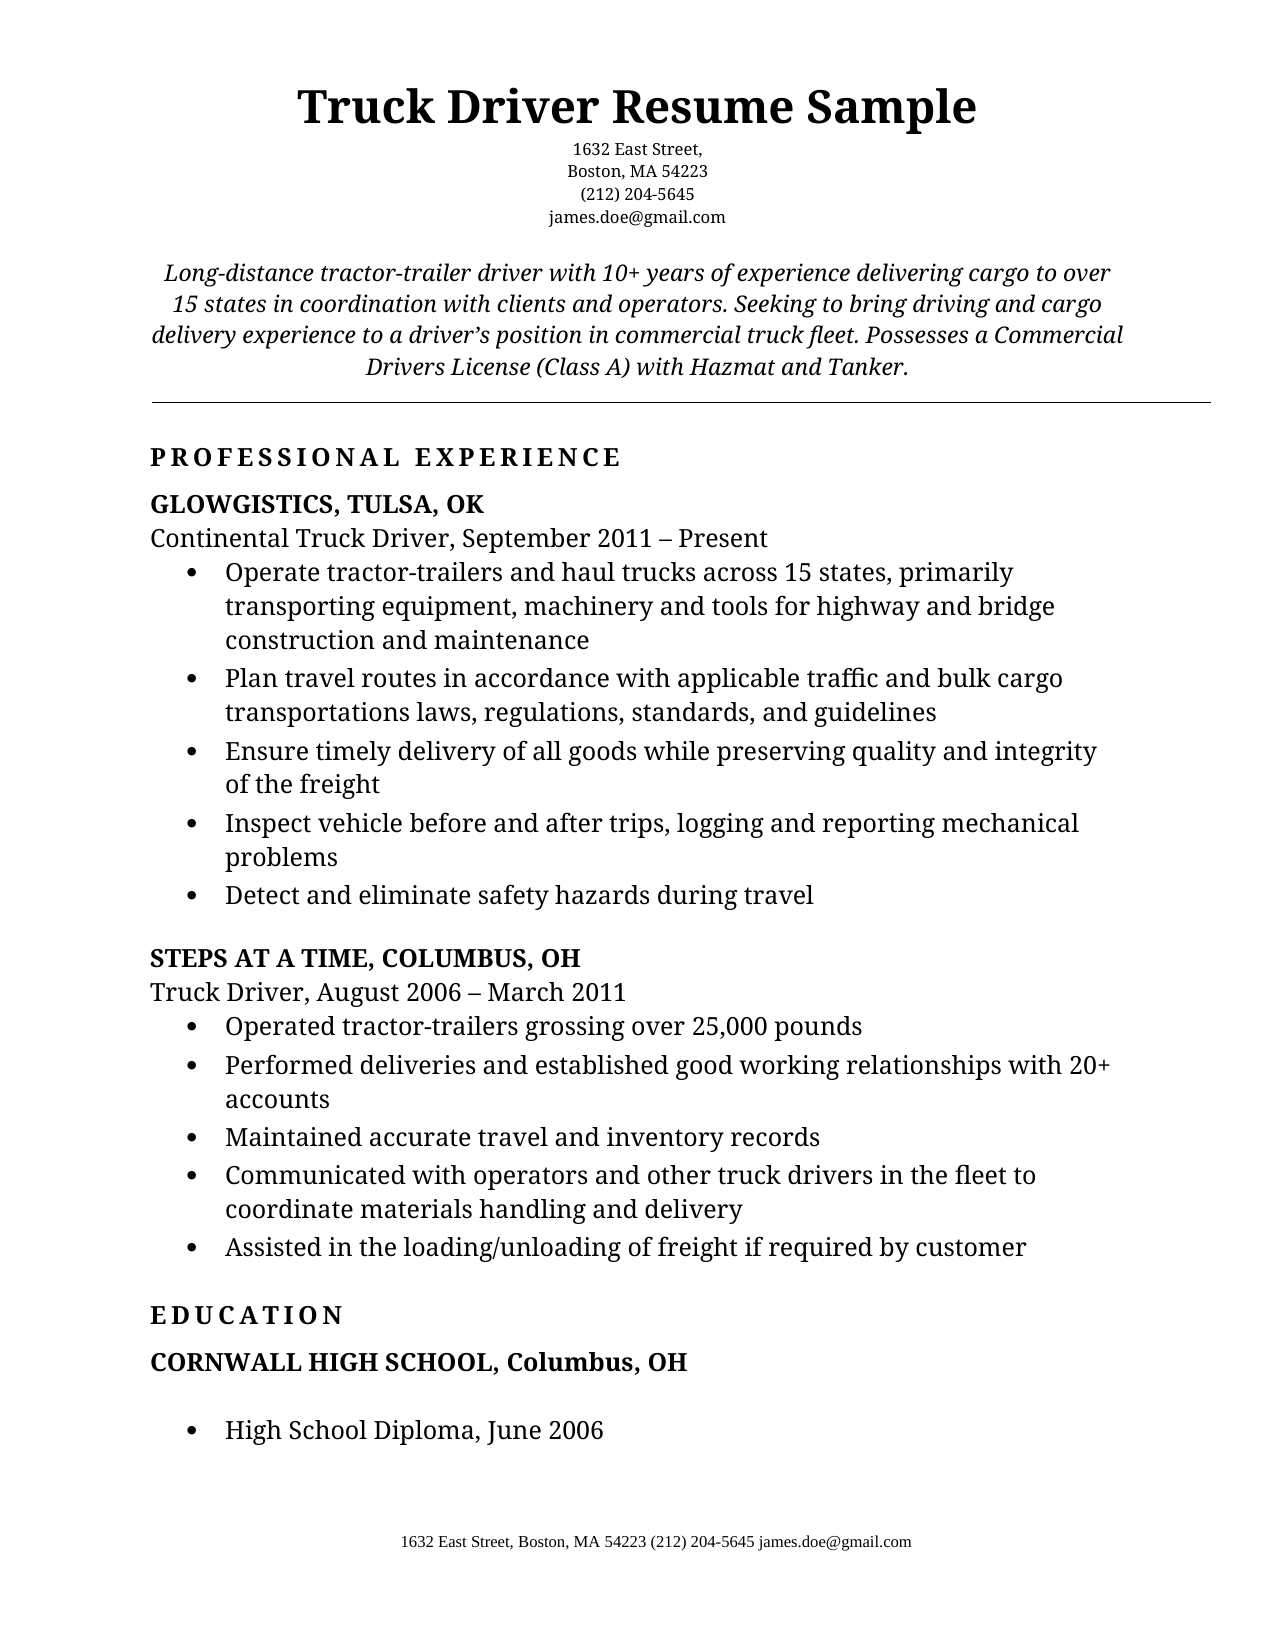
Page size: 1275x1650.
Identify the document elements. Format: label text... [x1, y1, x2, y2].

text 1632 East Street, [150, 137, 1125, 160]
text (212) 204-5645 [150, 183, 1125, 206]
list Performed deliveries and established good working relationships with 20+ accounts [187, 1047, 1125, 1115]
text Long-distance tractor-trailer driver with 10+ years of experience delivering cargo to over 15 states in coordination with clients and operators. Seeking to bring driving and cargo delivery experience to a driver’s position in commercial truck fleet. Possesses a Commercial Drivers License (Class A) with Hazmat and Tanker. [150, 257, 1125, 382]
list Detect and eliminate safety hazards during travel [187, 878, 1125, 912]
subtitle Professional Experience [150, 440, 1125, 474]
list Maintained accurate travel and inventory records [187, 1119, 1125, 1154]
list Plan travel routes in accordance with applicable traffic and bulk cargo transportations laws, regulations, standards, and guidelines [187, 661, 1125, 729]
text Boston, MA 54223 [150, 160, 1125, 183]
subtitle CORNWALL HIGH SCHOOL, Columbus, OH [150, 1344, 1125, 1379]
list Operate tractor-trailers and haul trucks across 15 states, primarily transporting equipment, machinery and tools for highway and bridge construction and maintenance [187, 554, 1125, 657]
text Truck Driver Resume Sample [150, 75, 1125, 137]
list Assisted in the loading/unloading of freight if required by customer [187, 1230, 1125, 1264]
subtitle Continental Truck Driver, September 2011 – Present [150, 520, 1125, 554]
list Ensure timely delivery of all goods while preserving quality and integrity of the freight [187, 733, 1125, 801]
subtitle GLOWGISTICS, Tulsa, OK [150, 486, 1125, 520]
text james.doe@gmail.com [150, 206, 1125, 228]
subtitle Education [150, 1298, 1125, 1332]
list Inspect vehicle before and after trips, logging and reporting mechanical problems [187, 805, 1125, 873]
subtitle Truck Driver, August 2006 – March 2011 [150, 975, 1125, 1009]
list Operated tractor-trailers grossing over 25,000 pounds [187, 1009, 1125, 1043]
subtitle STEPS AT A TIME, Columbus, OH [150, 941, 1125, 975]
list Communicated with operators and other truck drivers in the fleet to coordinate materials handling and delivery [187, 1158, 1125, 1226]
list High School Diploma, June 2006 [187, 1413, 1125, 1447]
